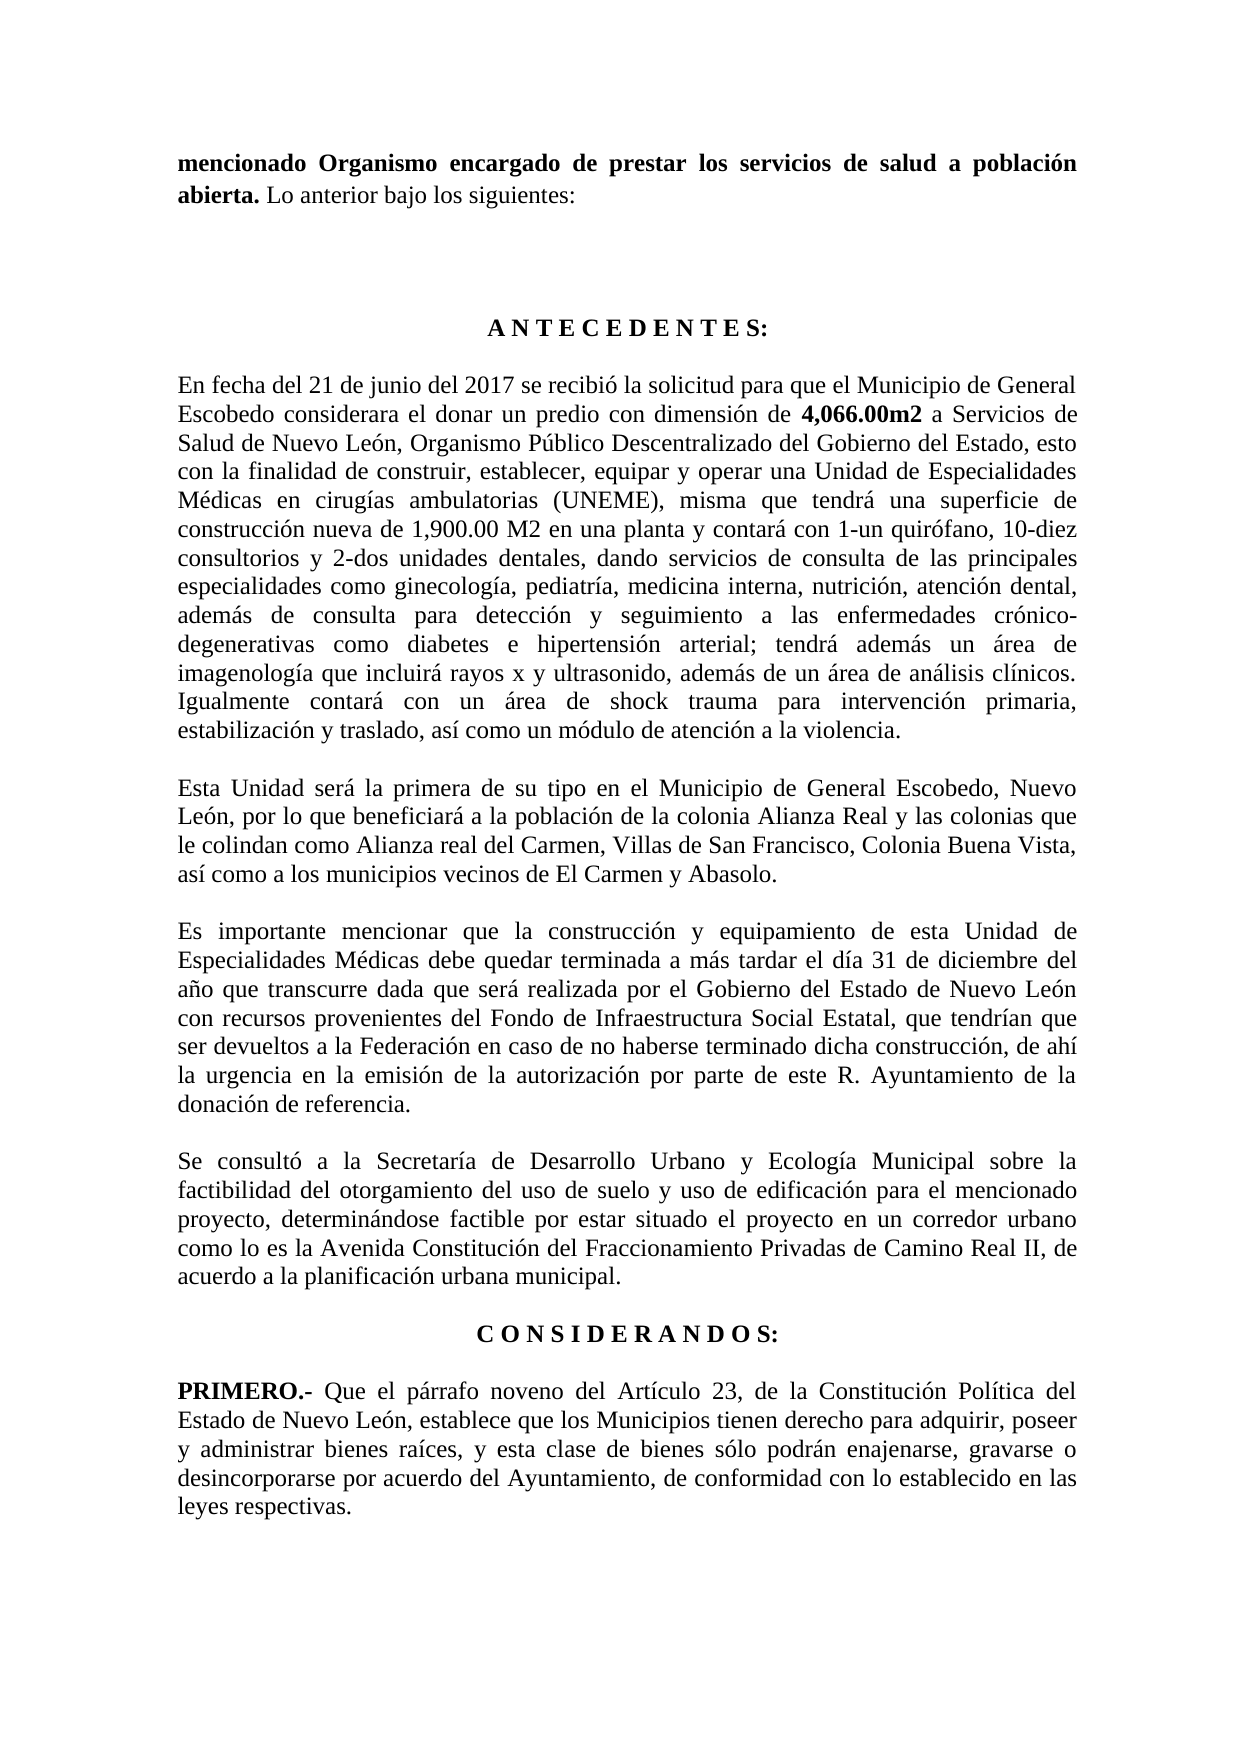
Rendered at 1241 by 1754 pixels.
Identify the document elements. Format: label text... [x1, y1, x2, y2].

text Esta Unidad será la primera de su tipo en el Municipio de General Escobedo, Nuevo León, por lo que beneficiará a la población de la colonia Alianza Real y las colonias que le colindan como Alianza real del Carmen, Villas de San Francisco, Colonia Buena Vista, así como a los municipios vecinos de El Carmen y Abasolo. [177, 773, 1078, 888]
text C O N S I D E R A N D O S: [177, 1319, 1078, 1348]
text A N T E C E D E N T E S: [177, 313, 1078, 341]
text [177, 148, 1078, 209]
text Se consultó a la Secretaría de Desarrollo Urbano y Ecología Municipal sobre la factibilidad del otorgamiento del uso de suelo y uso de edificación para el mencionado proyecto, determinándose factible por estar situado el proyecto en un corredor urbano como lo es la Avenida Constitución del Fraccionamiento Privadas de Camino Real II, de acuerdo a la planificación urbana municipal. [177, 1146, 1078, 1290]
text En fecha del 21 de junio del 2017 se recibió la solicitud para que el Municipio de General Escobedo considerara el donar un predio con dimensión de 4,066.00m2 a Servicios de Salud de Nuevo León, Organismo Público Descentralizado del Gobierno del Estado, esto con la finalidad de construir, establecer, equipar y operar una Unidad de Especialidades Médicas en cirugías ambulatorias (UNEME), misma que tendrá una superficie de construcción nueva de 1,900.00 M2 en una planta y contará con 1-un quirófano, 10-diez consultorios y 2-dos unidades dentales, dando servicios de consulta de las principales especialidades como ginecología, pediatría, medicina interna, nutrición, atención dental, además de consulta para detección y seguimiento a las enfermedades crónico-degenerativas como diabetes e hipertensión arterial; tendrá además un área de imagenología que incluirá rayos x y ultrasonido, además de un área de análisis clínicos. Igualmente contará con un área de shock trauma para intervención primaria, estabilización y traslado, así como un módulo de atención a la violencia. [177, 370, 1078, 744]
text PRIMERO.- Que el párrafo noveno del Artículo 23, de la Constitución Política del Estado de Nuevo León, establece que los Municipios tienen derecho para adquirir, poseer y administrar bienes raíces, y esta clase de bienes sólo podrán enajenarse, gravarse o desincorporarse por acuerdo del Ayuntamiento, de conformidad con lo establecido en las leyes respectivas. [177, 1376, 1078, 1520]
text Es importante mencionar que la construcción y equipamiento de esta Unidad de Especialidades Médicas debe quedar terminada a más tardar el día 31 de diciembre del año que transcurre dada que será realizada por el Gobierno del Estado de Nuevo León con recursos provenientes del Fondo de Infraestructura Social Estatal, que tendrían que ser devueltos a la Federación en caso de no haberse terminado dicha construcción, de ahí la urgencia en la emisión de la autorización por parte de este R. Ayuntamiento de la donación de referencia. [177, 916, 1078, 1118]
